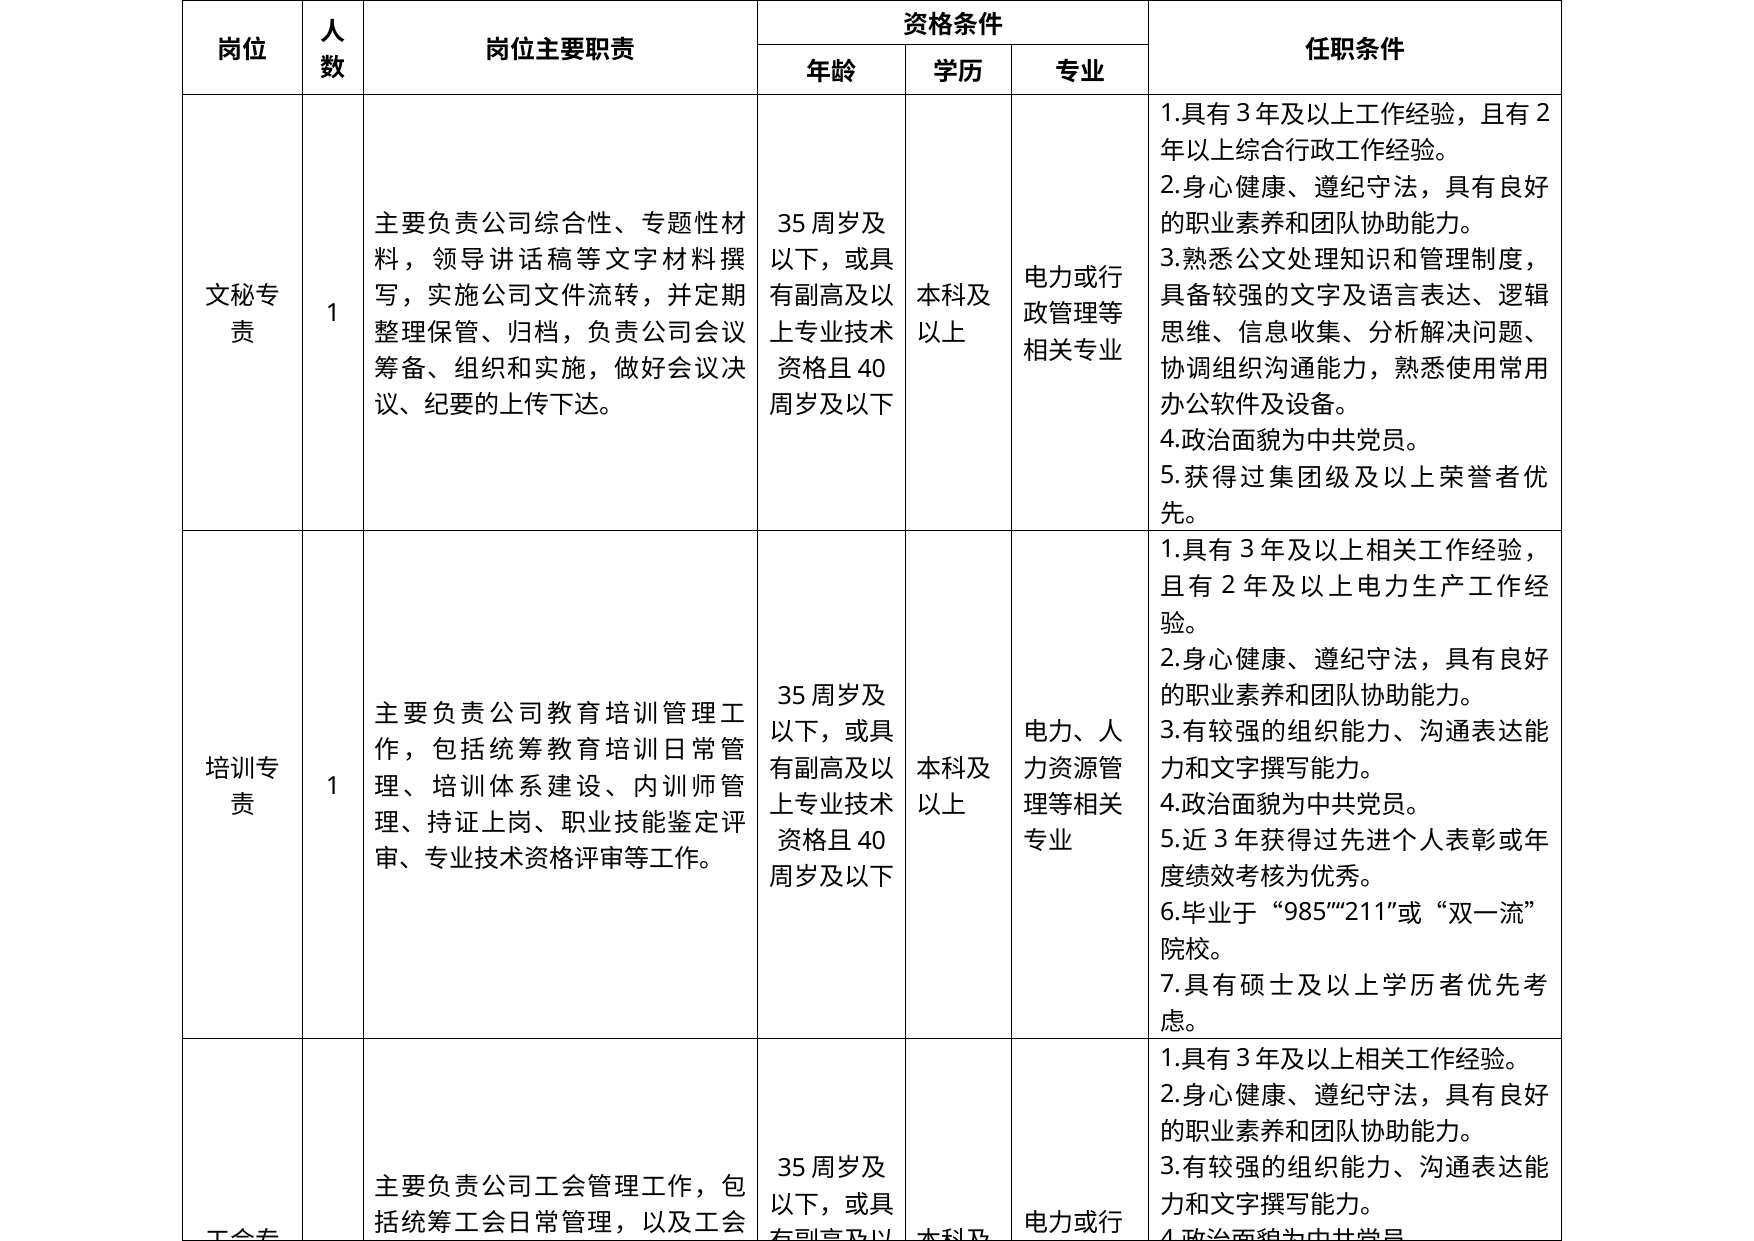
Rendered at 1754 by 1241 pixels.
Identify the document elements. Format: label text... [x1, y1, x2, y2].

table_cell 培训专责 [183, 531, 302, 1038]
table_cell 主要负责公司工会管理工作，包括统筹工会日常管理，以及工会组织管理、员工权益保护、劳动竞赛、员工劳动保护监督、文体活动、工会经费管理等工作。 [364, 1039, 757, 1240]
table_cell 本科及以上 [906, 1039, 1011, 1240]
table_header 任职条件 [1149, 1, 1561, 93]
table_cell 主要负责公司综合性、专题性材料，领导讲话稿等文字材料撰写，实施公司文件流转，并定期整理保管、归档，负责公司会议筹备、组织和实施，做好会议决议、纪要的上传下达。 [364, 95, 757, 529]
table_cell 本科及以上 [906, 531, 1011, 1038]
table_cell 专业 [1012, 45, 1148, 93]
table_cell 电力或行政管理等相关专业 [1012, 1039, 1148, 1240]
table_cell 35周岁及以下，或具有副高及以上专业技术资格且40周岁及以下 [758, 1039, 905, 1240]
table_cell 1.具有3年及以上相关工作经验，且有2年及以上电力生产工作经验。 2.身心健康、遵纪守法，具有良好的职业素养和团队协助能力。 3.有较强的组织能力、沟通表达能力和文字撰写能力。 4.政治面貌为中共党员。 5.近3年获得过先进个人表彰或年度绩效考核为优秀。 6.毕业于“985”“211”或“双一流”院校。 7.具有硕士及以上学历者优先考虑。 [1149, 531, 1561, 1038]
table_cell 电力、人力资源管理等相关专业 [1012, 531, 1148, 1038]
table_header 岗位 [183, 1, 302, 93]
table_header 人数 [303, 1, 363, 93]
table_cell 学历 [906, 45, 1011, 93]
table_cell 1 [303, 1039, 363, 1240]
table_cell 35周岁及以下，或具有副高及以上专业技术资格且40周岁及以下 [758, 531, 905, 1038]
table_cell 1 [303, 531, 363, 1038]
table_cell 1.具有3年及以上相关工作经验。 2.身心健康、遵纪守法，具有良好的职业素养和团队协助能力。 3.有较强的组织能力、沟通表达能力和文字撰写能力。 4.政治面貌为中共党员。 5.近3年获得过先进个人表彰或年度绩效考核为优秀。 6.毕业于“985”“211”或“双一流”院校。 7.具有硕士及以上学历者优先考虑。 [1149, 1039, 1561, 1240]
table_cell 工会专责 [183, 1039, 302, 1240]
table_header 资格条件 [758, 1, 1148, 44]
table_header 岗位主要职责 [364, 1, 757, 93]
table_cell 文秘专责 [183, 95, 302, 529]
table_cell 35周岁及以下，或具有副高及以上专业技术资格且40周岁及以下 [758, 95, 905, 529]
table_cell 1.具有3年及以上工作经验，且有2年以上综合行政工作经验。 2.身心健康、遵纪守法，具有良好的职业素养和团队协助能力。 3.熟悉公文处理知识和管理制度，具备较强的文字及语言表达、逻辑思维、信息收集、分析解决问题、协调组织沟通能力，熟悉使用常用办公软件及设备。 4.政治面貌为中共党员。 5.获得过集团级及以上荣誉者优先。 [1149, 95, 1561, 529]
table_cell 本科及以上 [906, 95, 1011, 529]
table_cell 1 [303, 95, 363, 529]
table_cell 电力或行政管理等相关专业 [1012, 95, 1148, 529]
table_cell 年龄 [758, 45, 905, 93]
table_cell 主要负责公司教育培训管理工作，包括统筹教育培训日常管理、培训体系建设、内训师管理、持证上岗、职业技能鉴定评审、专业技术资格评审等工作。 [364, 531, 757, 1038]
